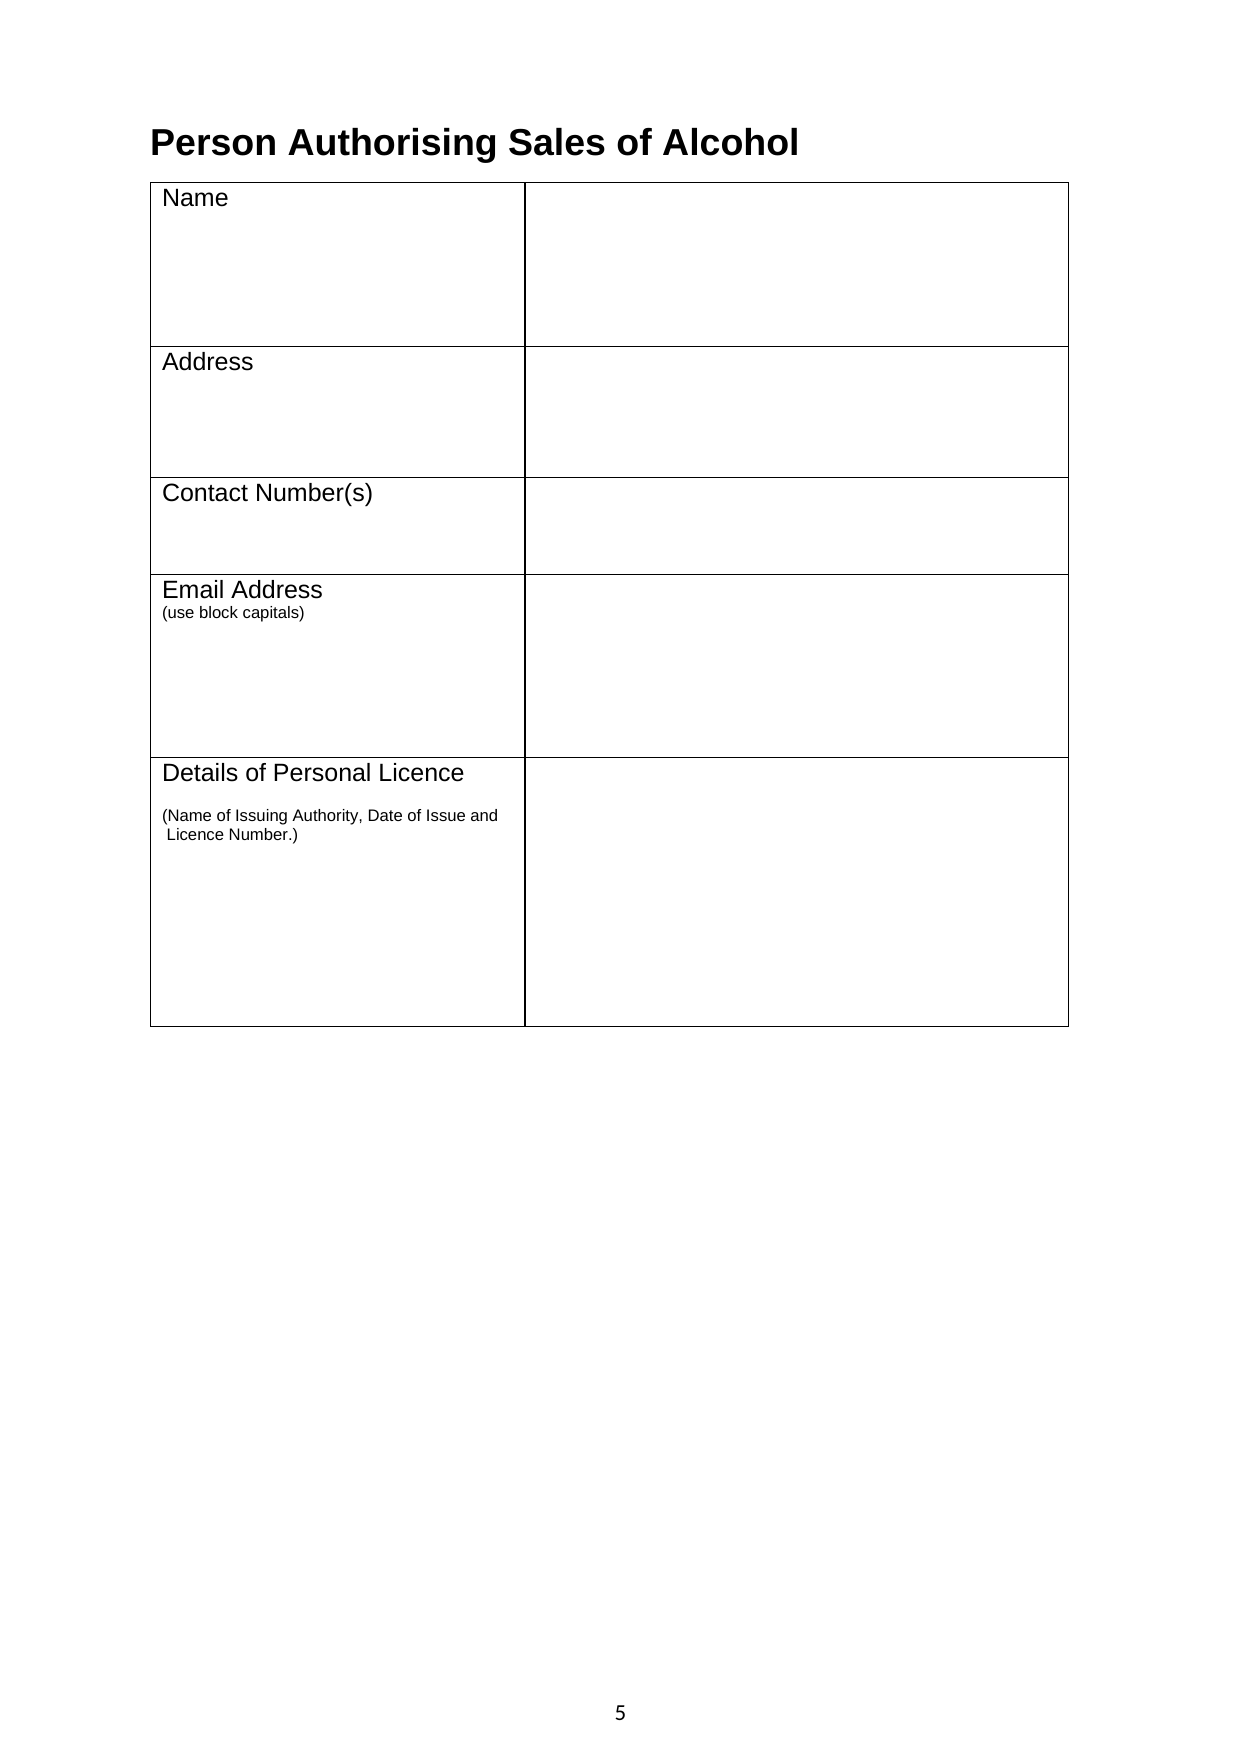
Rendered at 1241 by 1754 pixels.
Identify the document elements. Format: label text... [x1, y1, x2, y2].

table_cell Details of Personal Licence (Name of Issuing Authority, Date of Issue and Licence Number.) [151, 758, 524, 1026]
table_header Name [151, 183, 524, 346]
table_cell Address [151, 347, 524, 477]
table_cell [526, 575, 1068, 757]
table_header [526, 183, 1068, 346]
table_cell [526, 478, 1068, 573]
table_cell Email Address (use block capitals) [151, 575, 524, 757]
table_cell [526, 758, 1068, 1026]
table_cell Contact Number(s) [151, 478, 524, 573]
text Person Authorising Sales of Alcohol [150, 120, 1090, 163]
table_cell [526, 347, 1068, 477]
